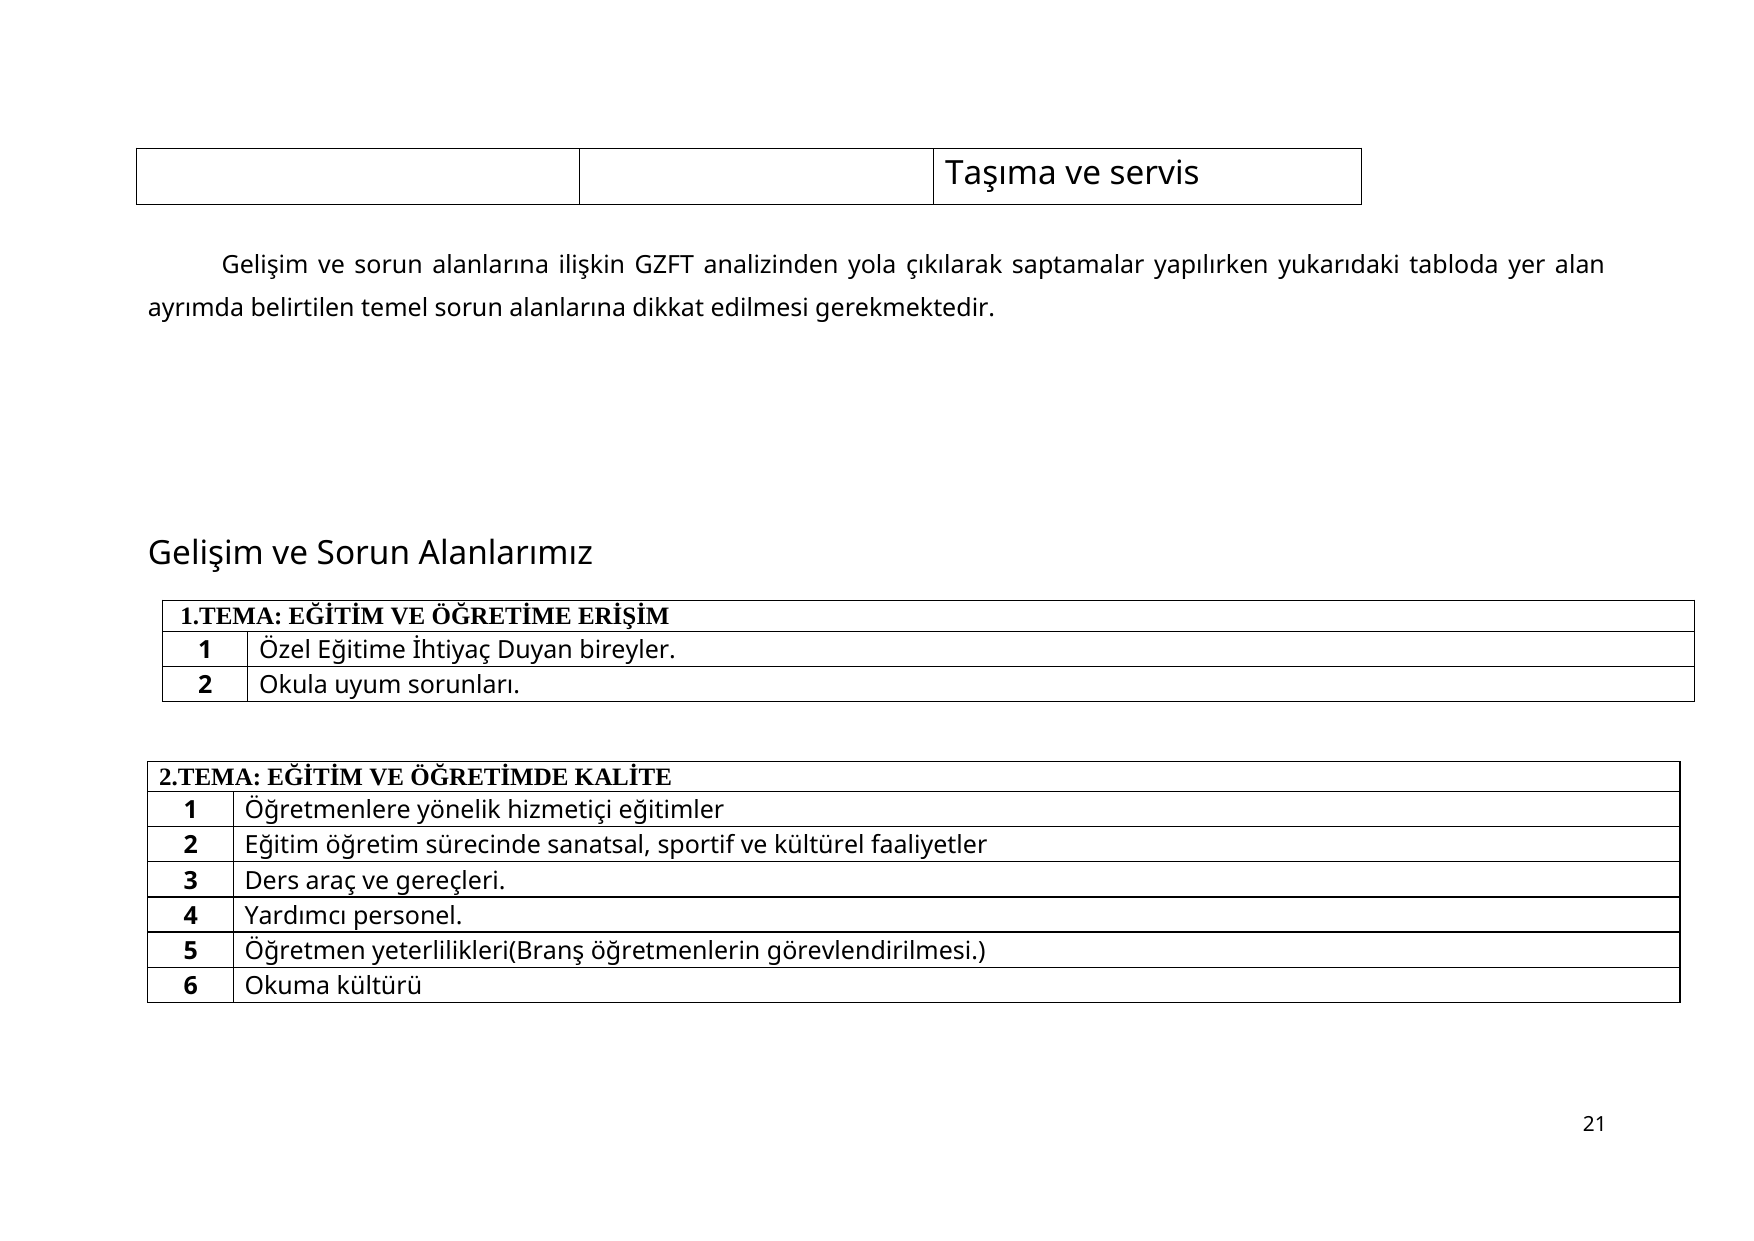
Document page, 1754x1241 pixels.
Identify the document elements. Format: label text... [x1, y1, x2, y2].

table_cell Öğretmenlere yönelik hizmetiçi eğitimler [234, 792, 1679, 826]
table_header 1.TEMA: EĞİTİM VE ÖĞRETİME ERİŞİM [163, 601, 1694, 631]
table_cell 6 [148, 968, 233, 1002]
table_cell [580, 149, 933, 204]
table_cell Eğitim öğretim sürecinde sanatsal, sportif ve kültürel faaliyetler [234, 827, 1679, 861]
table_cell Yardımcı personel. [234, 898, 1679, 931]
table_cell Okula uyum sorunları. [248, 667, 1694, 701]
table_cell 5 [148, 933, 233, 967]
table_cell Okuma kültürü [234, 968, 1679, 1002]
table_cell Özel Eğitime İhtiyaç Duyan bireyler. [248, 632, 1694, 666]
table_cell 2 [148, 827, 233, 861]
table_cell Öğretmen yeterlilikleri(Branş öğretmenlerin görevlendirilmesi.) [234, 933, 1679, 967]
text Gelişim ve sorun alanlarına ilişkin GZFT analizinden yola çıkılarak saptamalar yapılırken yukarıdaki tabloda yer alan ayrımda belirtilen temel sorun alanlarına dikkat edilmesi gerekmektedir. [148, 247, 1606, 324]
table_cell Ders araç ve gereçleri. [234, 862, 1679, 896]
table_cell 2 [163, 667, 247, 701]
subtitle Gelişim ve Sorun Alanlarımız [148, 529, 1606, 574]
table_cell Taşıma ve servis [934, 149, 1361, 204]
table_cell 1 [148, 792, 233, 826]
table_cell 3 [148, 862, 233, 896]
table_cell 4 [148, 898, 233, 931]
table_cell [137, 149, 579, 204]
table_header 2.TEMA: EĞİTİM VE ÖĞRETİMDE KALİTE [148, 762, 1679, 791]
table_cell 1 [163, 632, 247, 666]
